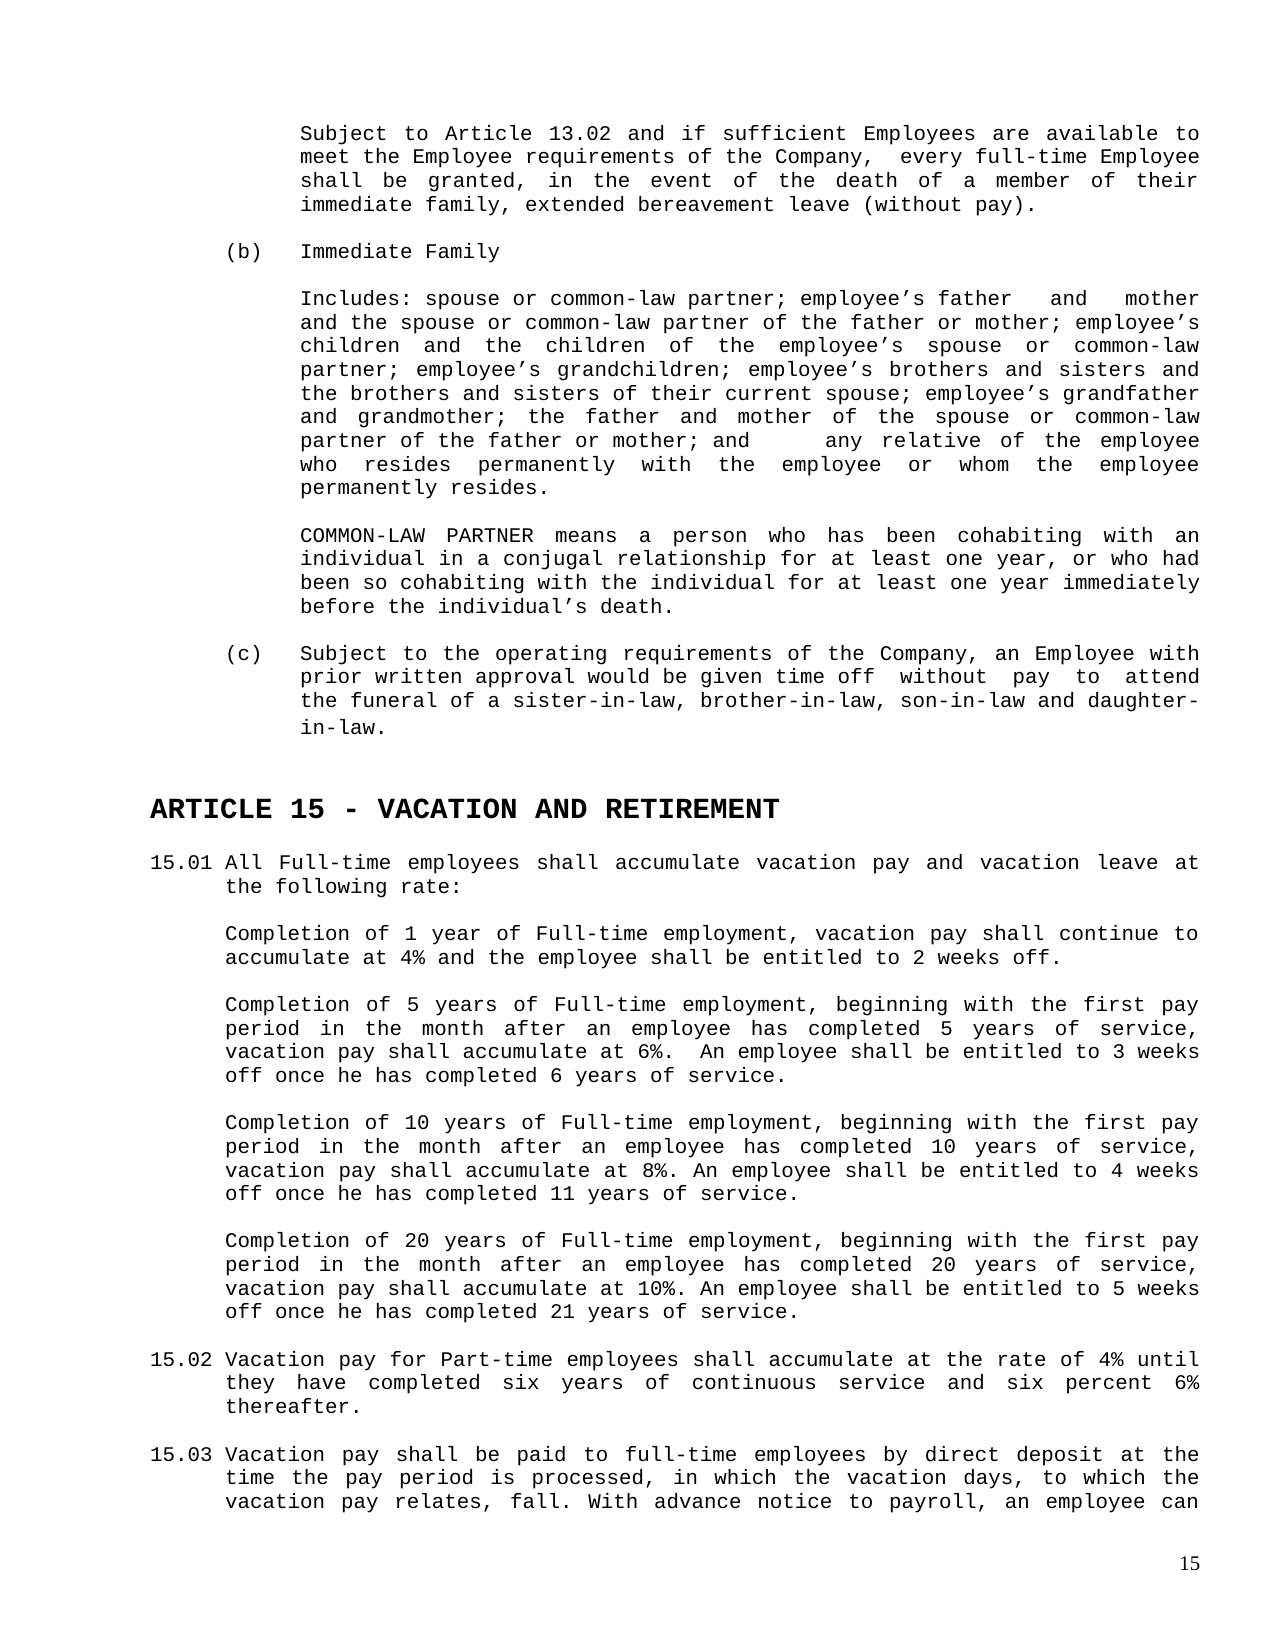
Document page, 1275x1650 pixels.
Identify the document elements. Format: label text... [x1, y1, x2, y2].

text Subject to Article 13.02 and if sufficient Employees are available to meet the Employee requirements of the Company, every full-time Employee shall be granted, in the event of the death of a member of their immediate family, extended bereavement leave (without pay). [150, 123, 1200, 217]
text Completion of 1 year of Full-time employment, vacation pay shall continue to accumulate at 4% and the employee shall be entitled to 2 weeks off. [225, 923, 1200, 970]
text 15.01 All Full-time employees shall accumulate vacation pay and vacation leave at the following rate: [150, 852, 1200, 899]
text ARTICLE 15 - VACATION AND RETIREMENT [150, 799, 1275, 824]
text COMMON-LAW PARTNER means a person who has been cohabiting with an individual in a conjugal relationship for at least one year, or who had been so cohabiting with the individual for at least one year immediately before the individual’s death. [225, 525, 1200, 619]
text (b) Immediate Family [150, 241, 1200, 264]
text 15.02 Vacation pay for Part-time employees shall accumulate at the rate of 4% until they have completed six years of continuous service and six percent 6% thereafter. [150, 1349, 1200, 1420]
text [150, 1444, 1200, 1515]
text Completion of 5 years of Full-time employment, beginning with the first pay period in the month after an employee has completed 5 years of service, vacation pay shall accumulate at 6%. An employee shall be entitled to 3 weeks off once he has completed 6 years of service. [225, 994, 1200, 1089]
subtitle Completion of 20 years of Full-time employment, beginning with the first pay period in the month after an employee has completed 20 years of service, vacation pay shall accumulate at 10%. An employee shall be entitled to 5 weeks off once he has completed 21 years of service. [150, 1231, 1200, 1325]
text Includes: spouse or common-law partner; employee’s father and mother and the spouse or common-law partner of the father or mother; employee’s children and the children of the employee’s spouse or common-law partner; employee’s grandchildren; employee’s brothers and sisters and the brothers and sisters of their current spouse; employee’s grandfather and grandmother; the father and mother of the spouse or common-law partner of the father or mother; and any relative of the employee who resides permanently with the employee or whom the employee permanently resides. [150, 288, 1200, 501]
text Completion of 10 years of Full-time employment, beginning with the first pay period in the month after an employee has completed 10 years of service, vacation pay shall accumulate at 8%. An employee shall be entitled to 4 weeks off once he has completed 11 years of service. [225, 1112, 1200, 1207]
text (c) Subject to the operating requirements of the Company, an Employee with prior written approval would be given time off without pay to attend the funeral of a sister-in-law, brother-in-law, son-in-law and daughter-in-law. [150, 643, 1200, 742]
